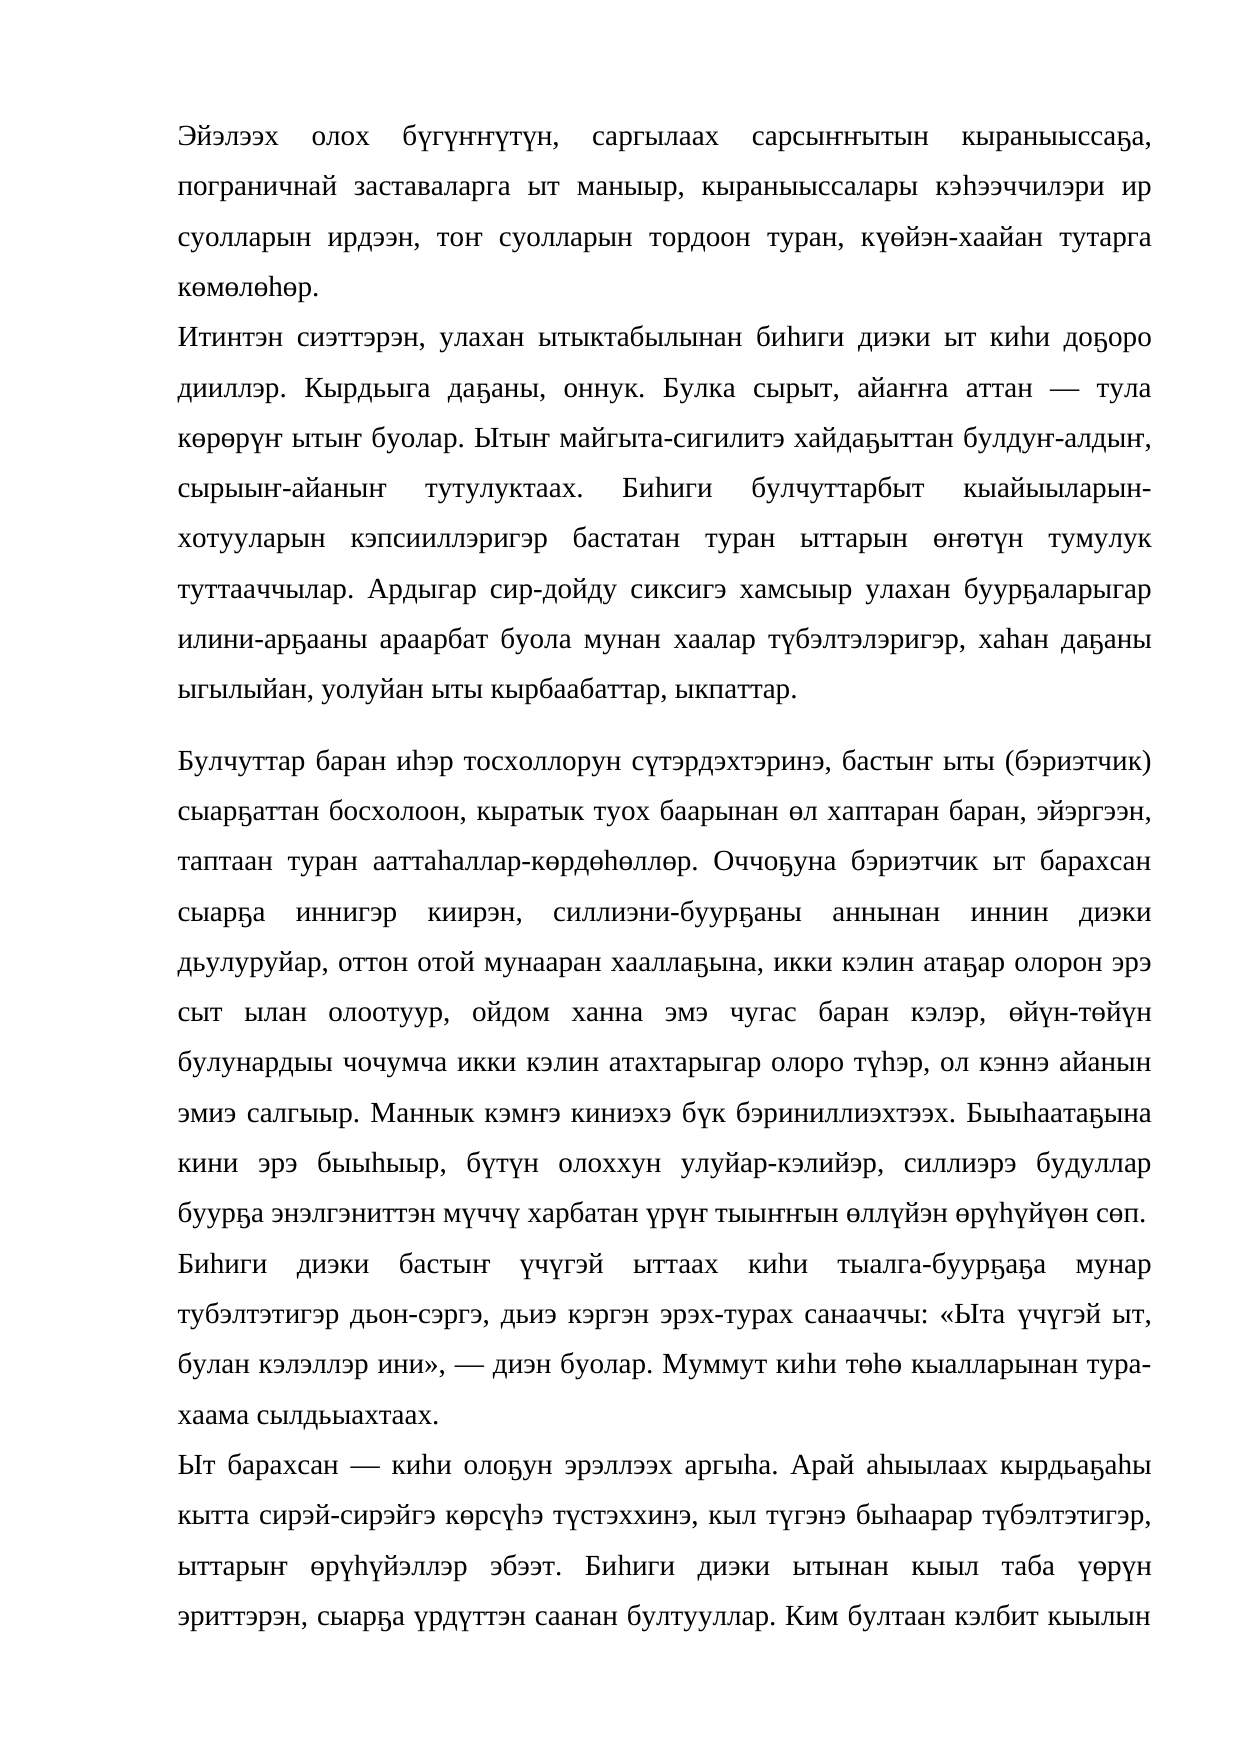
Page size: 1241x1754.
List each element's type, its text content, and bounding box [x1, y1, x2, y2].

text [177, 1447, 1152, 1632]
text Итинтэн сиэттэрэн, улахан ытыктабылынан биһиги диэки ыт киһи доҕоро дииллэр. Кырдьыга даҕаны, оннук. Булка сырыт, айаҥҥа аттан — тула көрөрүҥ ытыҥ буолар. Ытыҥ майгыта-сигилитэ хайдаҕыттан булдуҥ-алдыҥ, сырыыҥ-айаныҥ тутулуктаах. Биһиги булчуттарбыт кыайыыларын-хотууларын кэпсииллэригэр бастатан туран ыттарын өҥөтүн тумулук туттааччылар. Ардыгар сир-дойду сиксигэ хамсыыр улахан буурҕаларыгар илини-арҕааны араарбат буола мунан хаалар түбэлтэлэригэр, хаһан даҕаны ыгылыйан, уолуйан ыты кырбаабаттар, ыкпаттар. [177, 319, 1152, 705]
text Эйэлээх олох бүгүҥҥүтүн, саргылаах сарсыҥҥытын кыраныыссаҕа, пограничнай заставаларга ыт маныыр, кыраныыссалары кэһээччилэри ир суолларын ирдээн, тоҥ суолларын тордоон туран, күөйэн-хаайан тутарга көмөлөһөр. [177, 118, 1152, 303]
text Булчуттар баран иһэр тосхоллорун сүтэрдэхтэринэ, бастыҥ ыты (бэриэтчик) сыарҕаттан босхолоон, кыратык туох баарынан өл хаптаран баран, эйэргээн, таптаан туран ааттаһаллар-көрдөһөллөр. Оччоҕуна бэриэтчик ыт барахсан сыарҕа иннигэр киирэн, силлиэни-буурҕаны аннынан иннин диэки дьулуруйар, оттон отой мунааран хааллаҕына, икки кэлин атаҕар олорон эрэ сыт ылан олоотуур, ойдом ханна эмэ чугас баран кэлэр, өйүн-төйүн булунардыы чочумча икки кэлин атахтарыгар олоро түһэр, ол кэннэ айанын эмиэ салгыыр. Маннык кэмҥэ киниэхэ бүк бэриниллиэхтээх. Быыһаатаҕына кини эрэ быыһыыр, бүтүн олоххун улуйар-кэлийэр, силлиэрэ будуллар буурҕа энэлгэниттэн мүччү харбатан үpүҥ тыыҥҥын өллүйэн өрүһүйүөн сөп. [177, 743, 1152, 1229]
text Биһиги диэки бастыҥ үчүгэй ыттаах киһи тыалга-буурҕаҕa мунар тубэлтэтигэр дьон-сэргэ, дьиэ кэргэн эрэх-турах санааччы: «Ыта үчүгэй ыт, булан кэлэллэр ини», — диэн буолар. Муммут киһи төһө кыалларынан тура-хаама сылдьыахтаах. [177, 1246, 1152, 1430]
